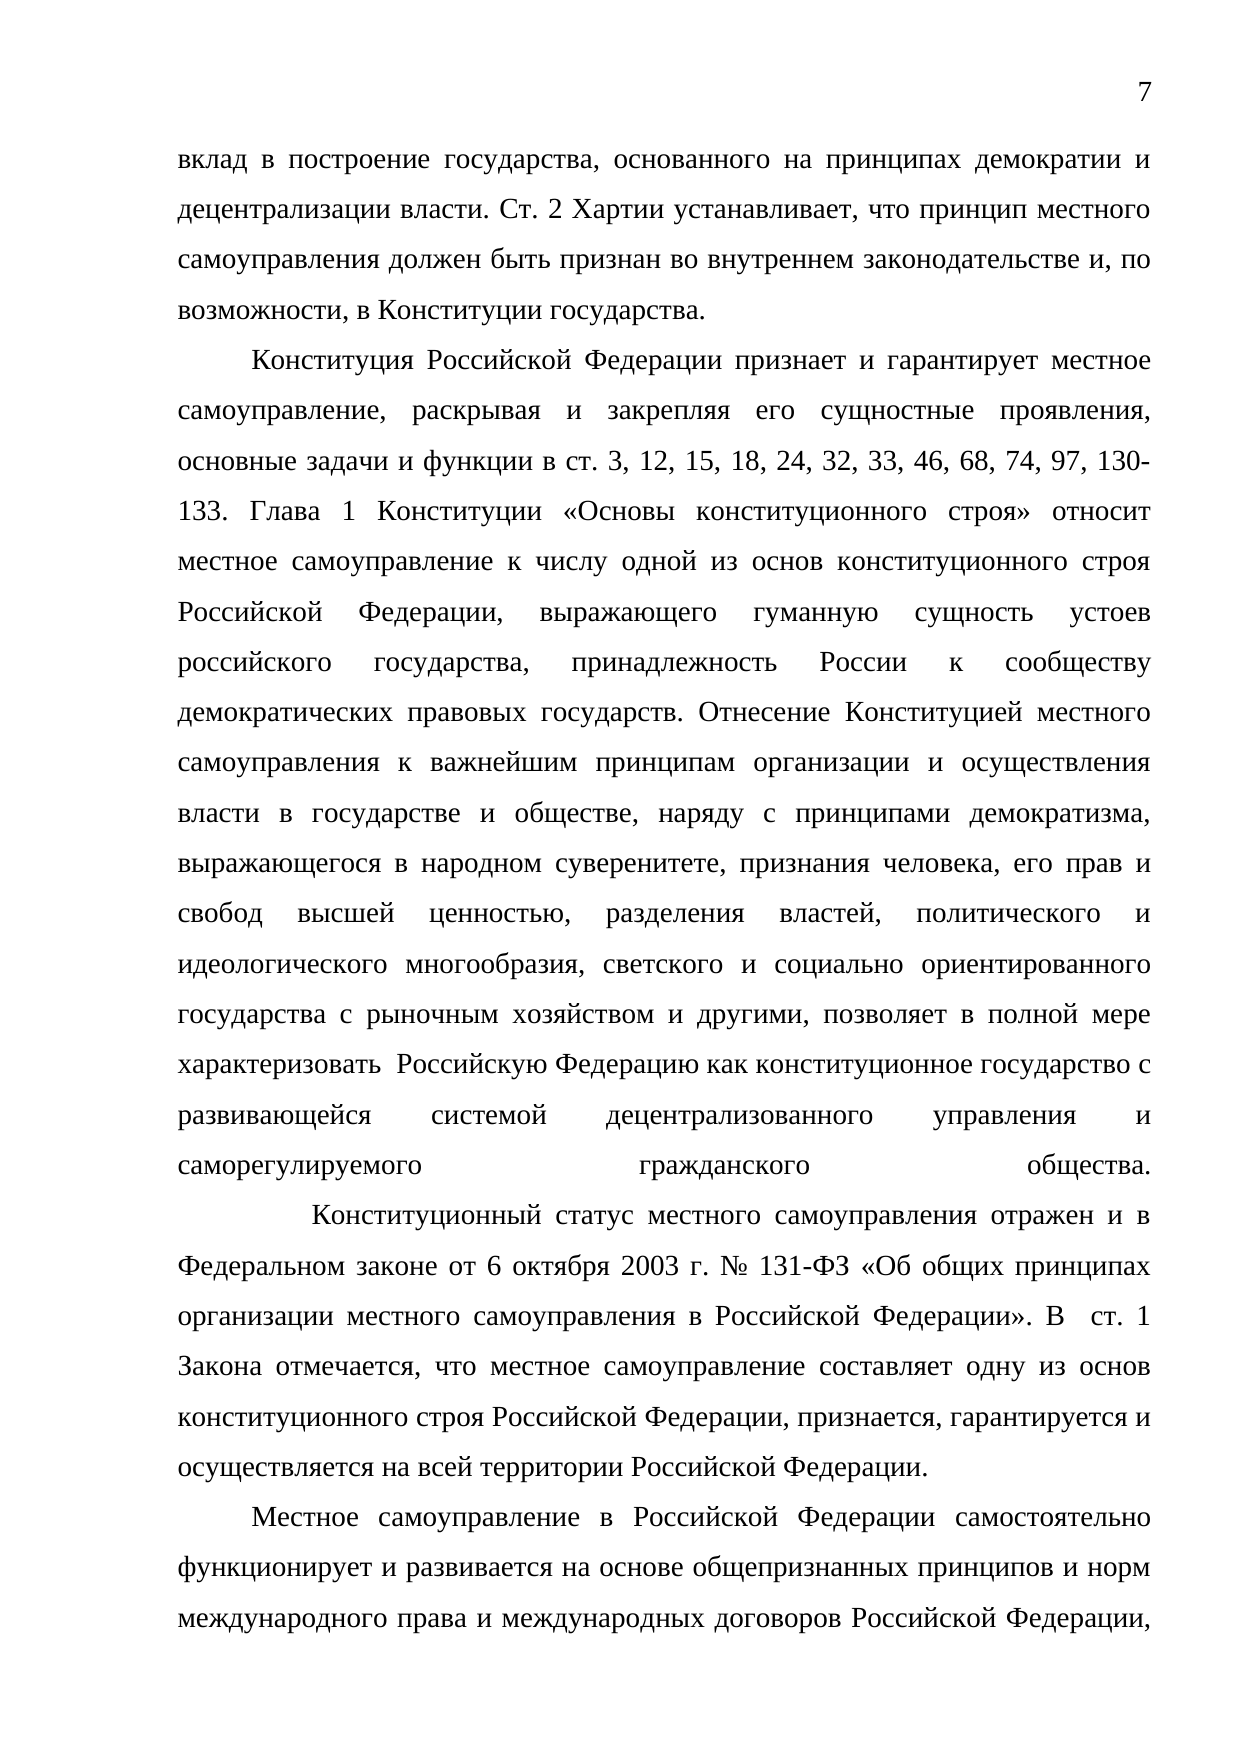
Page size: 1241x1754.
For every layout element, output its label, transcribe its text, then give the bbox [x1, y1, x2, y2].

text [177, 1499, 1152, 1633]
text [177, 141, 1152, 325]
text Конституция Российской Федерации признает и гарантирует местное самоуправление, раскрывая и закрепляя его сущностные проявления, основные задачи и функции в ст. 3, 12, 15, 18, 24, 32, 33, 46, 68, 74, 97, 130-133. Глава 1 Конституции «Основы конституционного строя» относит местное самоуправление к числу одной из основ конституционного строя Российской Федерации, выражающего гуманную сущность устоев российского государства, принадлежность России к сообществу демократических правовых государств. Отнесение Конституцией местного самоуправления к важнейшим принципам организации и осуществления власти в государстве и обществе, наряду с принципами демократизма, выражающегося в народном суверенитете, признания человека, его прав и свобод высшей ценностью, разделения властей, политического и идеологического многообразия, светского и социально ориентированного государства с рыночным хозяйством и другими, позволяет в полной мере характеризовать Российскую Федерацию как конституционное государство с развивающейся системой децентрализованного управления и саморегулируемого гражданского общества. Конституционный статус местного самоуправления отражен и в Федеральном законе от 6 октября 2003 г. № 131-ФЗ «Об общих принципах организации местного самоуправления в Российской Федерации». В ст. 1 Закона отмечается, что местное самоуправление составляет одну из основ конституционного строя Российской Федерации, признается, гарантируется и осуществляется на всей территории Российской Федерации. [177, 342, 1152, 1482]
